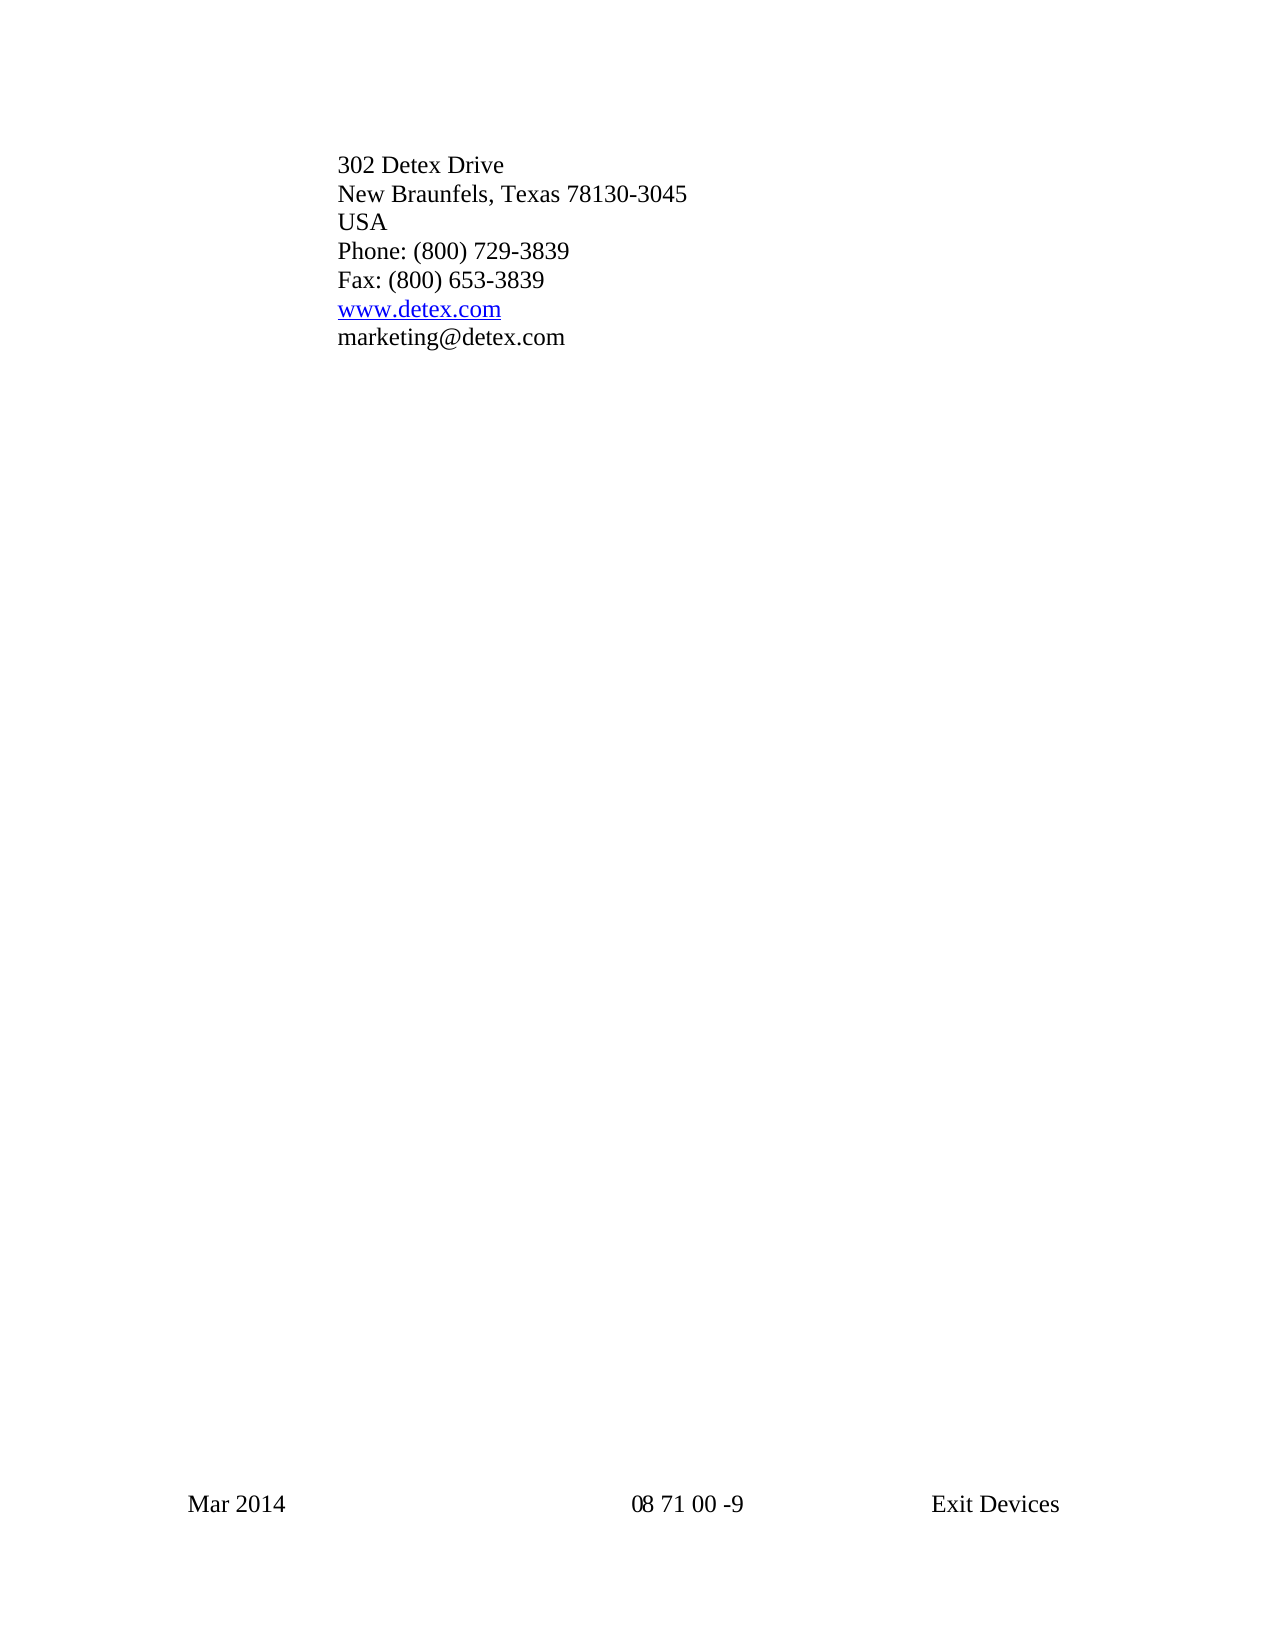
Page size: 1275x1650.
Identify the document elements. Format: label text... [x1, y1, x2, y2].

text marketing@detex.com [187, 322, 1087, 351]
text 302 Detex Drive [187, 150, 1087, 179]
text Fax: (800) 653-3839 [187, 265, 1087, 294]
text Phone: (800) 729-3839 [187, 236, 1087, 265]
text New Braunfels, Texas 78130-3045 [187, 179, 1087, 207]
text USA [187, 207, 1087, 236]
text www.detex.com [187, 294, 1087, 322]
